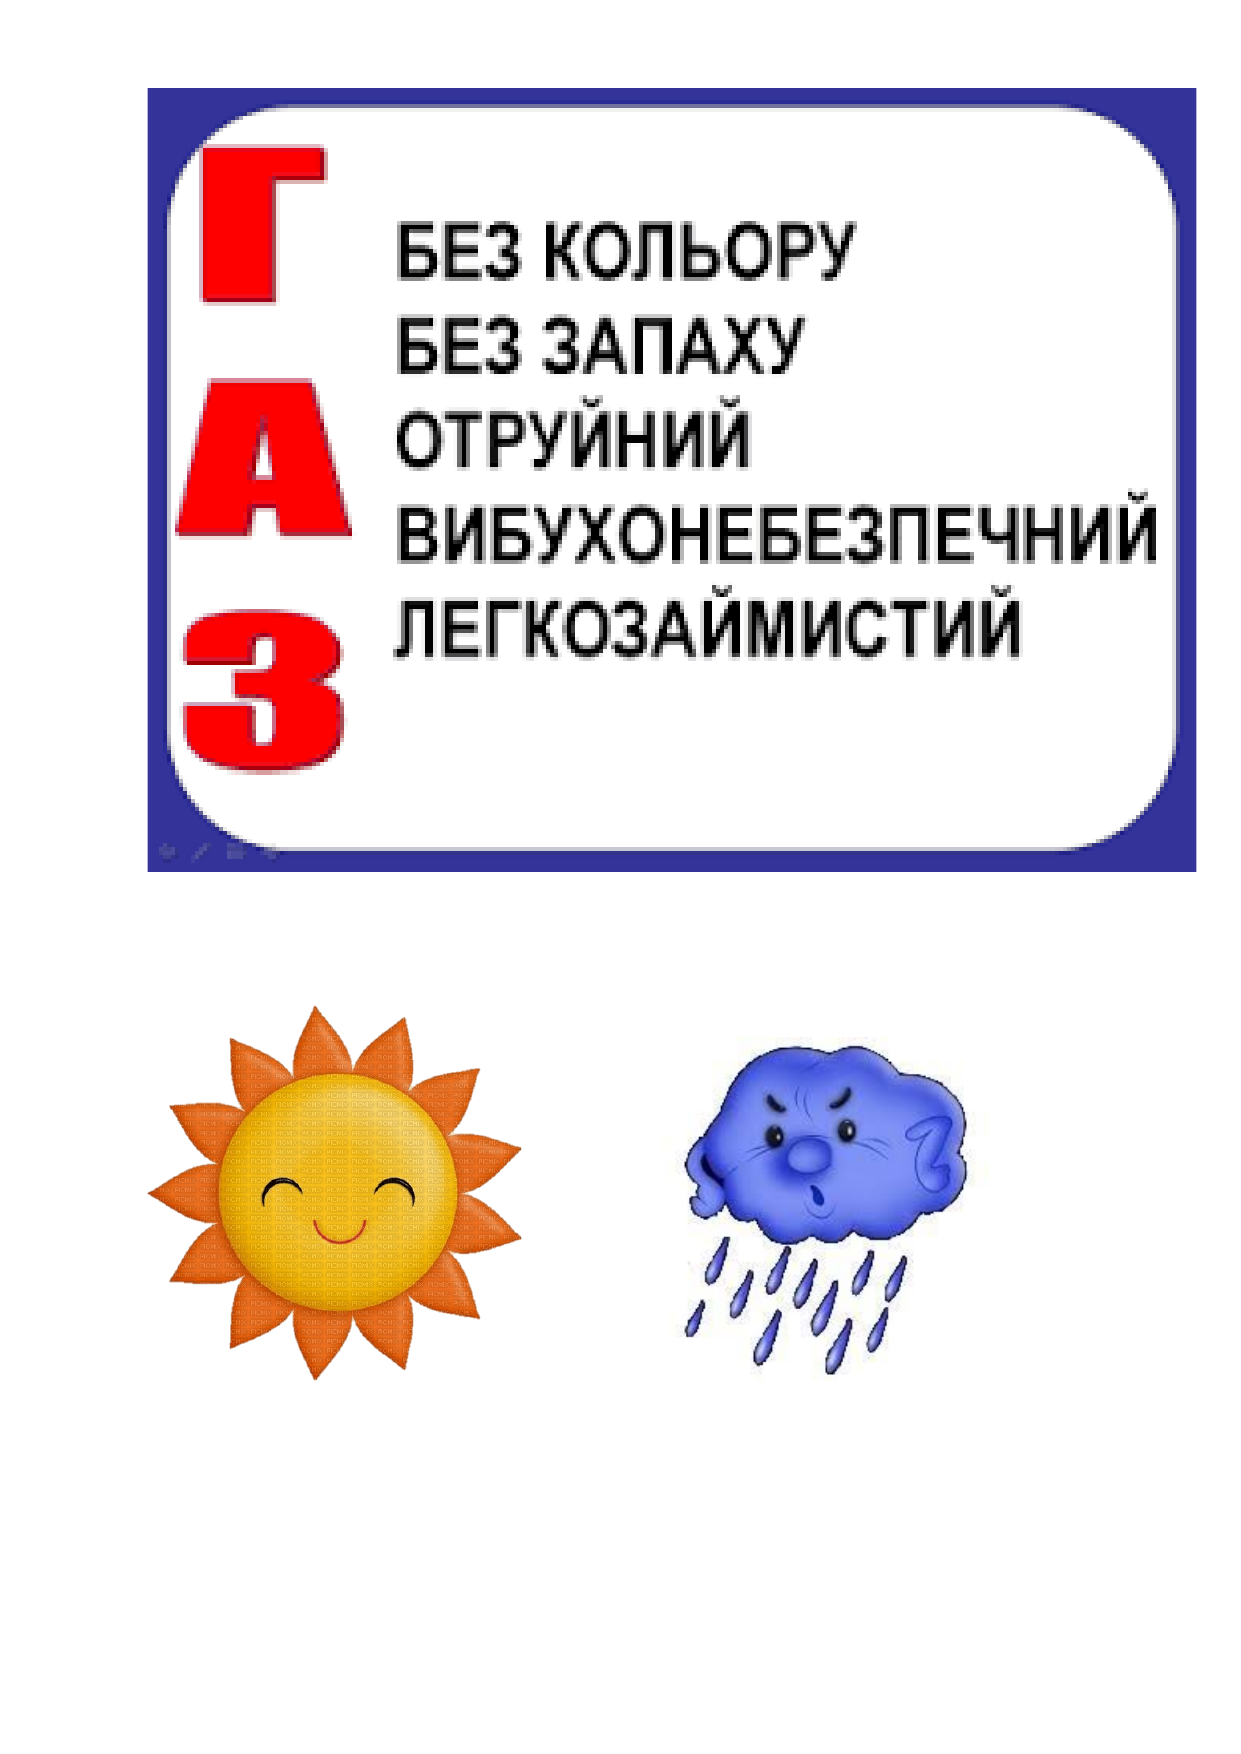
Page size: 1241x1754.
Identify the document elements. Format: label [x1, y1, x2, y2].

picture [147, 88, 1197, 872]
picture [147, 1005, 522, 1381]
picture [638, 1037, 998, 1381]
